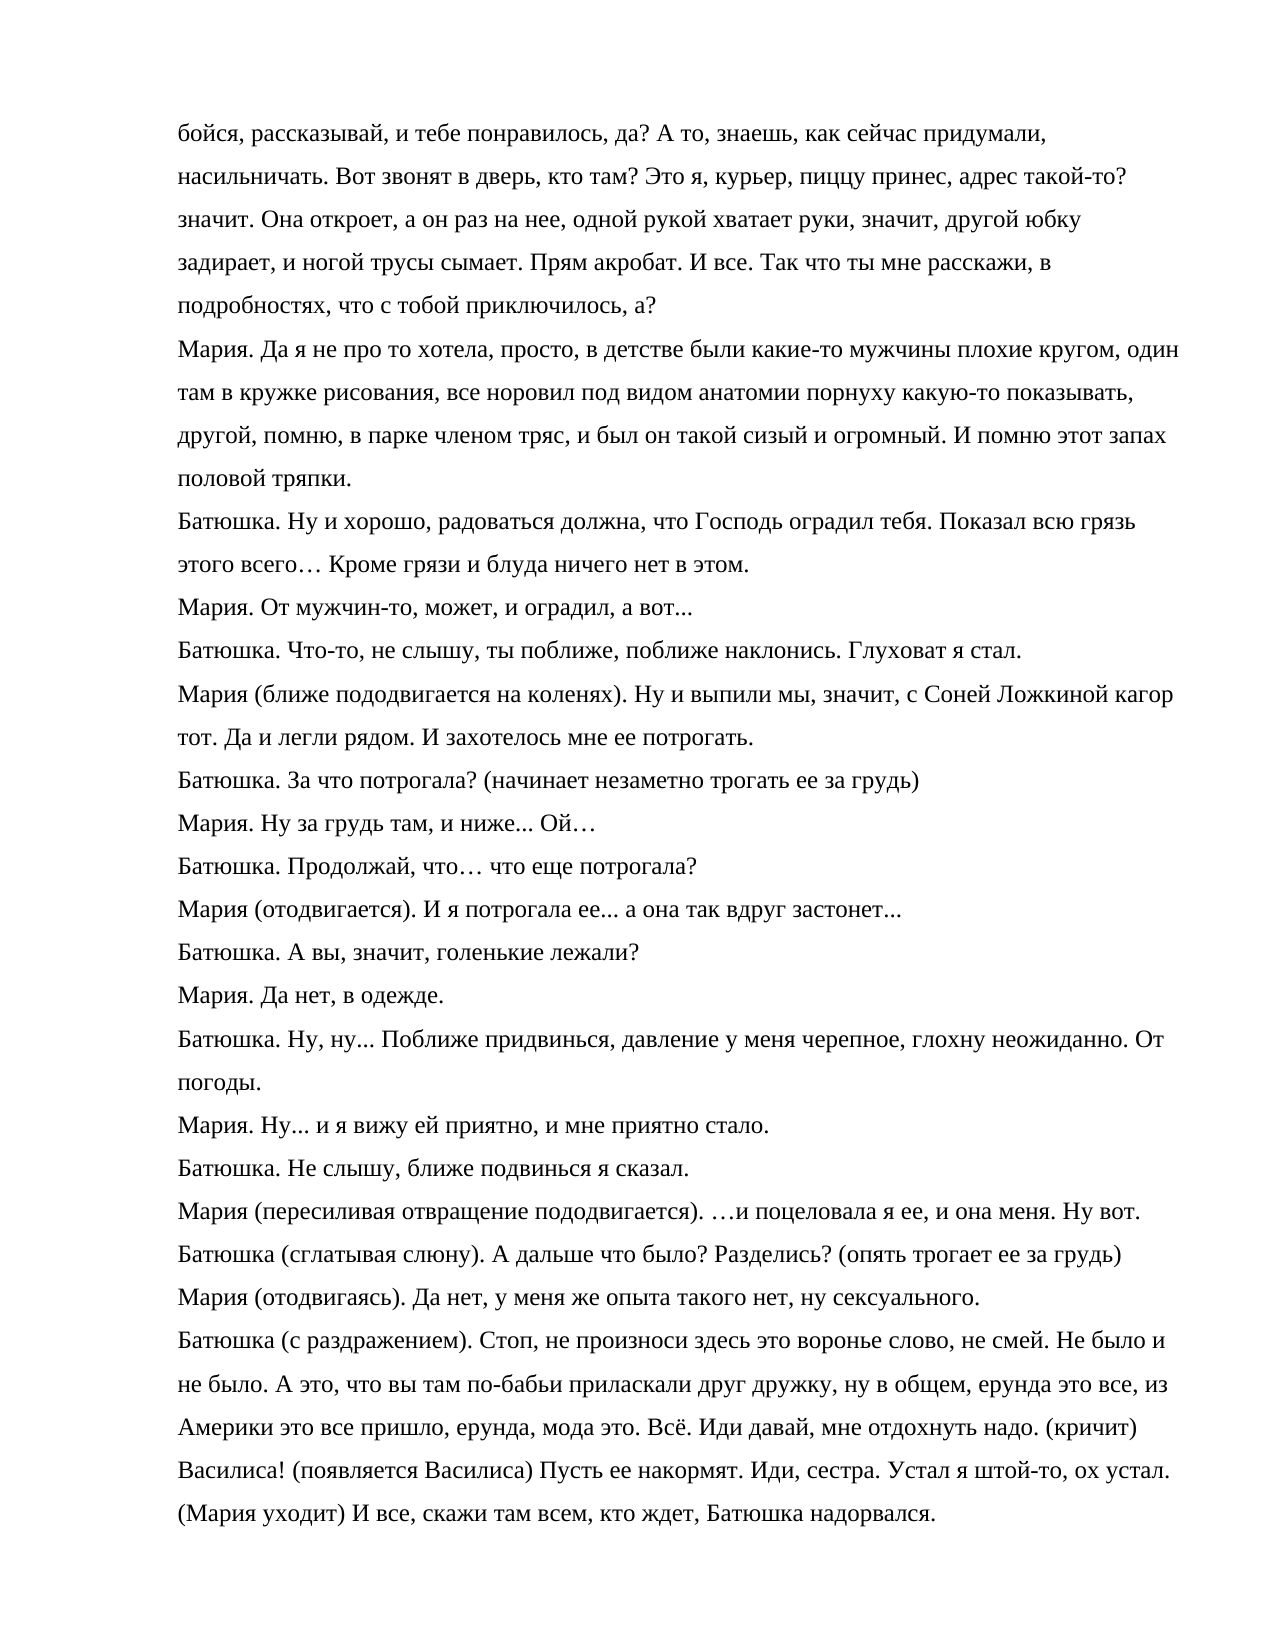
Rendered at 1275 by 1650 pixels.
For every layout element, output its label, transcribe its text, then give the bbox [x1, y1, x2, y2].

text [177, 118, 1181, 319]
text Мария. Да я не про то хотела, просто, в детстве были какие-то мужчины плохие кругом, один там в кружке рисования, все норовил под видом анатомии порнуху какую-то показывать, другой, помню, в парке членом тряс, и был он такой сизый и огромный. И помню этот запах половой тряпки. [177, 334, 1181, 492]
text Батюшка. Ну и хорошо, радоваться должна, что Господь оградил тебя. Показал всю грязь этого всего… Кроме грязи и блуда ничего нет в этом. [177, 506, 1181, 578]
text Мария. Да нет, в одежде. [177, 981, 1181, 1009]
text Мария (ближе пододвигается на коленях). Ну и выпили мы, значит, с Соней Ложкиной кагор тот. Да и легли рядом. И захотелось мне ее потрогать. [177, 679, 1181, 751]
text Мария (пересиливая отвращение пододвигается). …и поцеловала я ее, и она меня. Ну вот. [177, 1196, 1181, 1225]
text Мария. Ну за грудь там, и ниже... Ой… [177, 808, 1181, 837]
text Батюшка. Что-то, не слышу, ты поближе, поближе наклонись. Глуховат я стал. [177, 636, 1181, 664]
text Батюшка. А вы, значит, голенькие лежали? [177, 937, 1181, 966]
text Батюшка. Не слышу, ближе подвинься я сказал. [177, 1153, 1181, 1182]
text Батюшка (с раздражением). Стоп, не произноси здесь это воронье слово, не смей. Не было и не было. А это, что вы там по-бабьи приласкали друг дружку, ну в общем, ерунда это все, из Америки это все пришло, ерунда, мода это. Всё. Иди давай, мне отдохнуть надо. (кричит) Василиса! (появляется Василиса) Пусть ее накормят. Иди, сестра. Устал я штой-то, ох устал. (Мария уходит) И все, скажи там всем, кто ждет, Батюшка надорвался. [177, 1326, 1181, 1527]
text Мария. Ну... и я вижу ей приятно, и мне приятно стало. [177, 1110, 1181, 1139]
text Батюшка. Ну, ну... Поближе придвинься, давление у меня черепное, глохну неожиданно. От погоды. [177, 1024, 1181, 1096]
text Мария (отодвигается). И я потрогала ее... а она так вдруг застонет... [177, 894, 1181, 923]
text Батюшка. За что потрогала? (начинает незаметно трогать ее за грудь) [177, 765, 1181, 794]
text Батюшка (сглатывая слюну). А дальше что было? Разделись? (опять трогает ее за грудь) [177, 1239, 1181, 1268]
text Мария (отодвигаясь). Да нет, у меня же опыта такого нет, ну сексуального. [177, 1282, 1181, 1311]
text Мария. От мужчин-то, может, и оградил, а вот... [177, 592, 1181, 621]
text Батюшка. Продолжай, что… что еще потрогала? [177, 851, 1181, 880]
